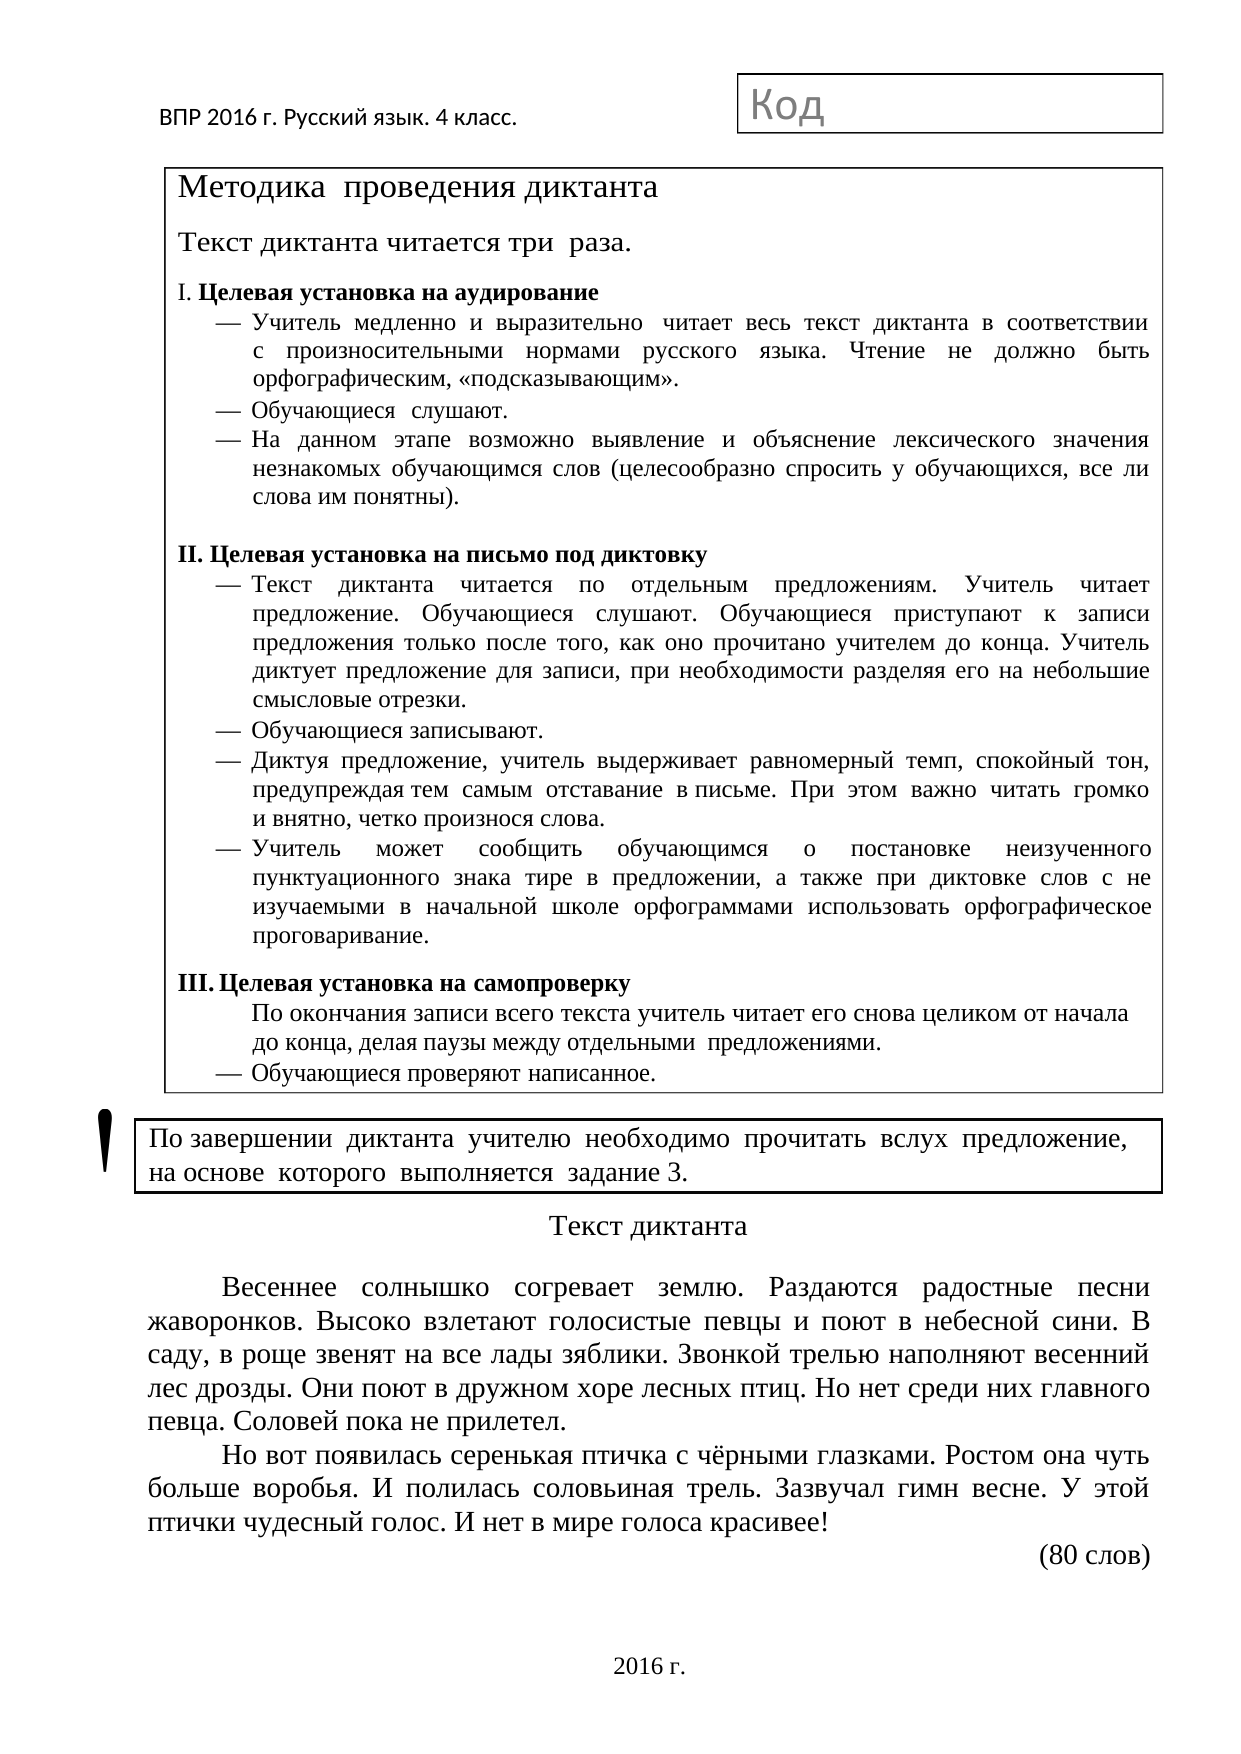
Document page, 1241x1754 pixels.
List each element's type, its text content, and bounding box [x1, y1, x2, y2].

text По окончания записи всего текста учитель читает его снова целиком от начала до конца, делая паузы между отдельными предложениями. [251, 999, 1151, 1056]
text Но вот появилась серенькая птичка с чёрными глазками. Ростом она чуть больше воробья. И полилась соловьиная трель. Зазвучал гимн весне. У этой птички чудесный голос. И нет в мире голоса красивее! [147, 1437, 1151, 1537]
list Диктуя предложение, учитель выдерживает равномерный темп, спокойный тон, предупреждая тем самым отставание в письме. При этом важно читать громко и внятно, четко произнося слова. [216, 745, 1151, 832]
text Текст диктанта [546, 1194, 749, 1241]
list Обучающиеся записывают. [216, 715, 1176, 744]
text Методика проведения диктанта [177, 167, 1176, 205]
text Текст диктанта [546, 1121, 749, 1191]
list Целевая установка на письмо под диктовку [177, 539, 1176, 568]
list Обучающиеся слушают. [216, 395, 1176, 424]
text І. Целевая установка на аудирование [177, 277, 1176, 306]
list На данном этапе возможно выявление и объяснение лексического значения незнакомых обучающимся слов (целесообразно спросить у обучающихся, все ли слова им понятны). [216, 425, 1150, 510]
text Весеннее солнышко согревает землю. Раздаются радостные песни жаворонков. Высоко взлетают голосистые певцы и поют в небесной сини. В саду, в роще звенят на все лады зяблики. Звонкой трелью наполняют весенний лес дрозды. Они поют в дружном xope лесных птиц. Но нет среди них главного певца. Соловей пока не прилетел. [147, 1269, 1151, 1437]
list Целевая установка на самопроверку [177, 967, 1176, 997]
list Текст диктанта читается по отдельным предложениям. Учитель читает предложение. Обучающиеся слушают. Обучающиеся приступают к записи предложения только после того, как оно прочитано учителем до конца. Учитель диктует предложение для записи, при необходимости разделяя его на небольшие смысловые отрезки. [216, 569, 1151, 713]
list Обучающиеся проверяют написанное. [216, 1057, 1176, 1087]
picture [98, 1109, 112, 1172]
list Учитель медленно и выразительно читает весь текст диктанта в соответствии с произносительными нормами русского языка. Чтение не должно быть орфографическим, «подсказывающим». [216, 308, 1151, 392]
text Текст диктанта читается три раза. [178, 226, 1176, 258]
picture [737, 73, 1164, 134]
picture [163, 166, 1164, 1094]
text (80 слов) [87, 1537, 1151, 1571]
list Учитель может сообщить обучающимся о постановке неизученного пунктуационного знака тире в предложении, а также при диктовке слов с не изучаемыми в начальной школе орфограммами использовать орфографическое проговаривание. [216, 833, 1153, 948]
